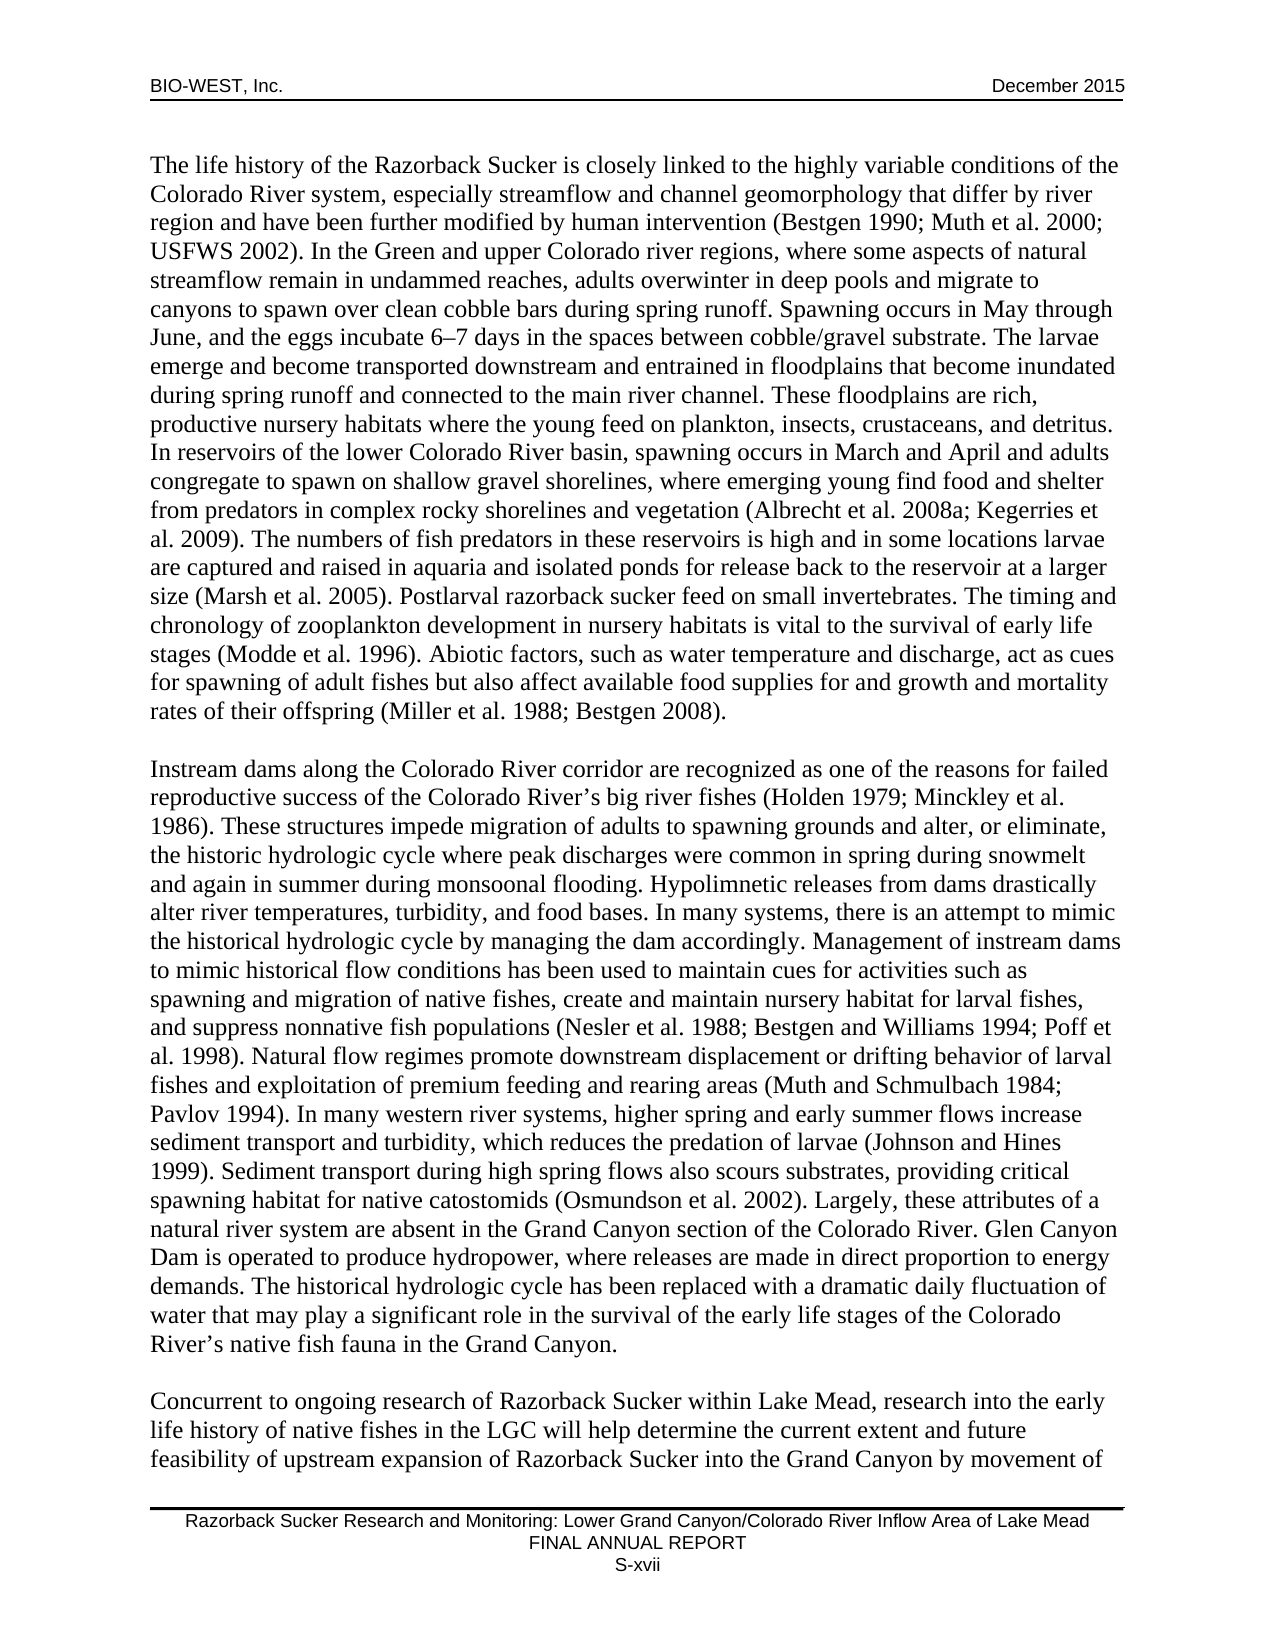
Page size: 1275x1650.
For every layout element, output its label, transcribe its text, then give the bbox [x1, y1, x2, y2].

text The life history of the Razorback Sucker is closely linked to the highly variable conditions of the Colorado River system, especially streamflow and channel geomorphology that differ by river region and have been further modified by human intervention (Bestgen 1990; Muth et al. 2000; USFWS 2002). In the Green and upper Colorado river regions, where some aspects of natural streamflow remain in undammed reaches, adults overwinter in deep pools and migrate to canyons to spawn over clean cobble bars during spring runoff. Spawning occurs in May through June, and the eggs incubate 6–7 days in the spaces between cobble/gravel substrate. The larvae emerge and become transported downstream and entrained in floodplains that become inundated during spring runoff and connected to the main river channel. These floodplains are rich, productive nursery habitats where the young feed on plankton, insects, crustaceans, and detritus. In reservoirs of the lower Colorado River basin, spawning occurs in March and April and adults congregate to spawn on shallow gravel shorelines, where emerging young find food and shelter from predators in complex rocky shorelines and vegetation (Albrecht et al. 2008a; Kegerries et al. 2009). The numbers of fish predators in these reservoirs is high and in some locations larvae are captured and raised in aquaria and isolated ponds for release back to the reservoir at a larger size (Marsh et al. 2005). Postlarval razorback sucker feed on small invertebrates. The timing and chronology of zooplankton development in nursery habitats is vital to the survival of early life stages (Modde et al. 1996). Abiotic factors, such as water temperature and discharge, act as cues for spawning of adult fishes but also affect available food supplies for and growth and mortality rates of their offspring (Miller et al. 1988; Bestgen 2008). [150, 150, 1125, 725]
text Instream dams along the Colorado River corridor are recognized as one of the reasons for failed reproductive success of the Colorado River’s big river fishes (Holden 1979; Minckley et al. 1986). These structures impede migration of adults to spawning grounds and alter, or eliminate, the historic hydrologic cycle where peak discharges were common in spring during snowmelt and again in summer during monsoonal flooding. Hypolimnetic releases from dams drastically alter river temperatures, turbidity, and food bases. In many systems, there is an attempt to mimic the historical hydrologic cycle by managing the dam accordingly. Management of instream dams to mimic historical flow conditions has been used to maintain cues for activities such as spawning and migration of native fishes, create and maintain nursery habitat for larval fishes, and suppress nonnative fish populations (Nesler et al. 1988; Bestgen and Williams 1994; Poff et al. 1998). Natural flow regimes promote downstream displacement or drifting behavior of larval fishes and exploitation of premium feeding and rearing areas (Muth and Schmulbach 1984; Pavlov 1994). In many western river systems, higher spring and early summer flows increase sediment transport and turbidity, which reduces the predation of larvae (Johnson and Hines 1999). Sediment transport during high spring flows also scours substrates, providing critical spawning habitat for native catostomids (Osmundson et al. 2002). Largely, these attributes of a natural river system are absent in the Grand Canyon section of the Colorado River. Glen Canyon Dam is operated to produce hydropower, where releases are made in direct proportion to energy demands. The historical hydrologic cycle has been replaced with a dramatic daily fluctuation of water that may play a significant role in the survival of the early life stages of the Colorado River’s native fish fauna in the Grand Canyon. [150, 754, 1125, 1357]
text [150, 1386, 1125, 1472]
